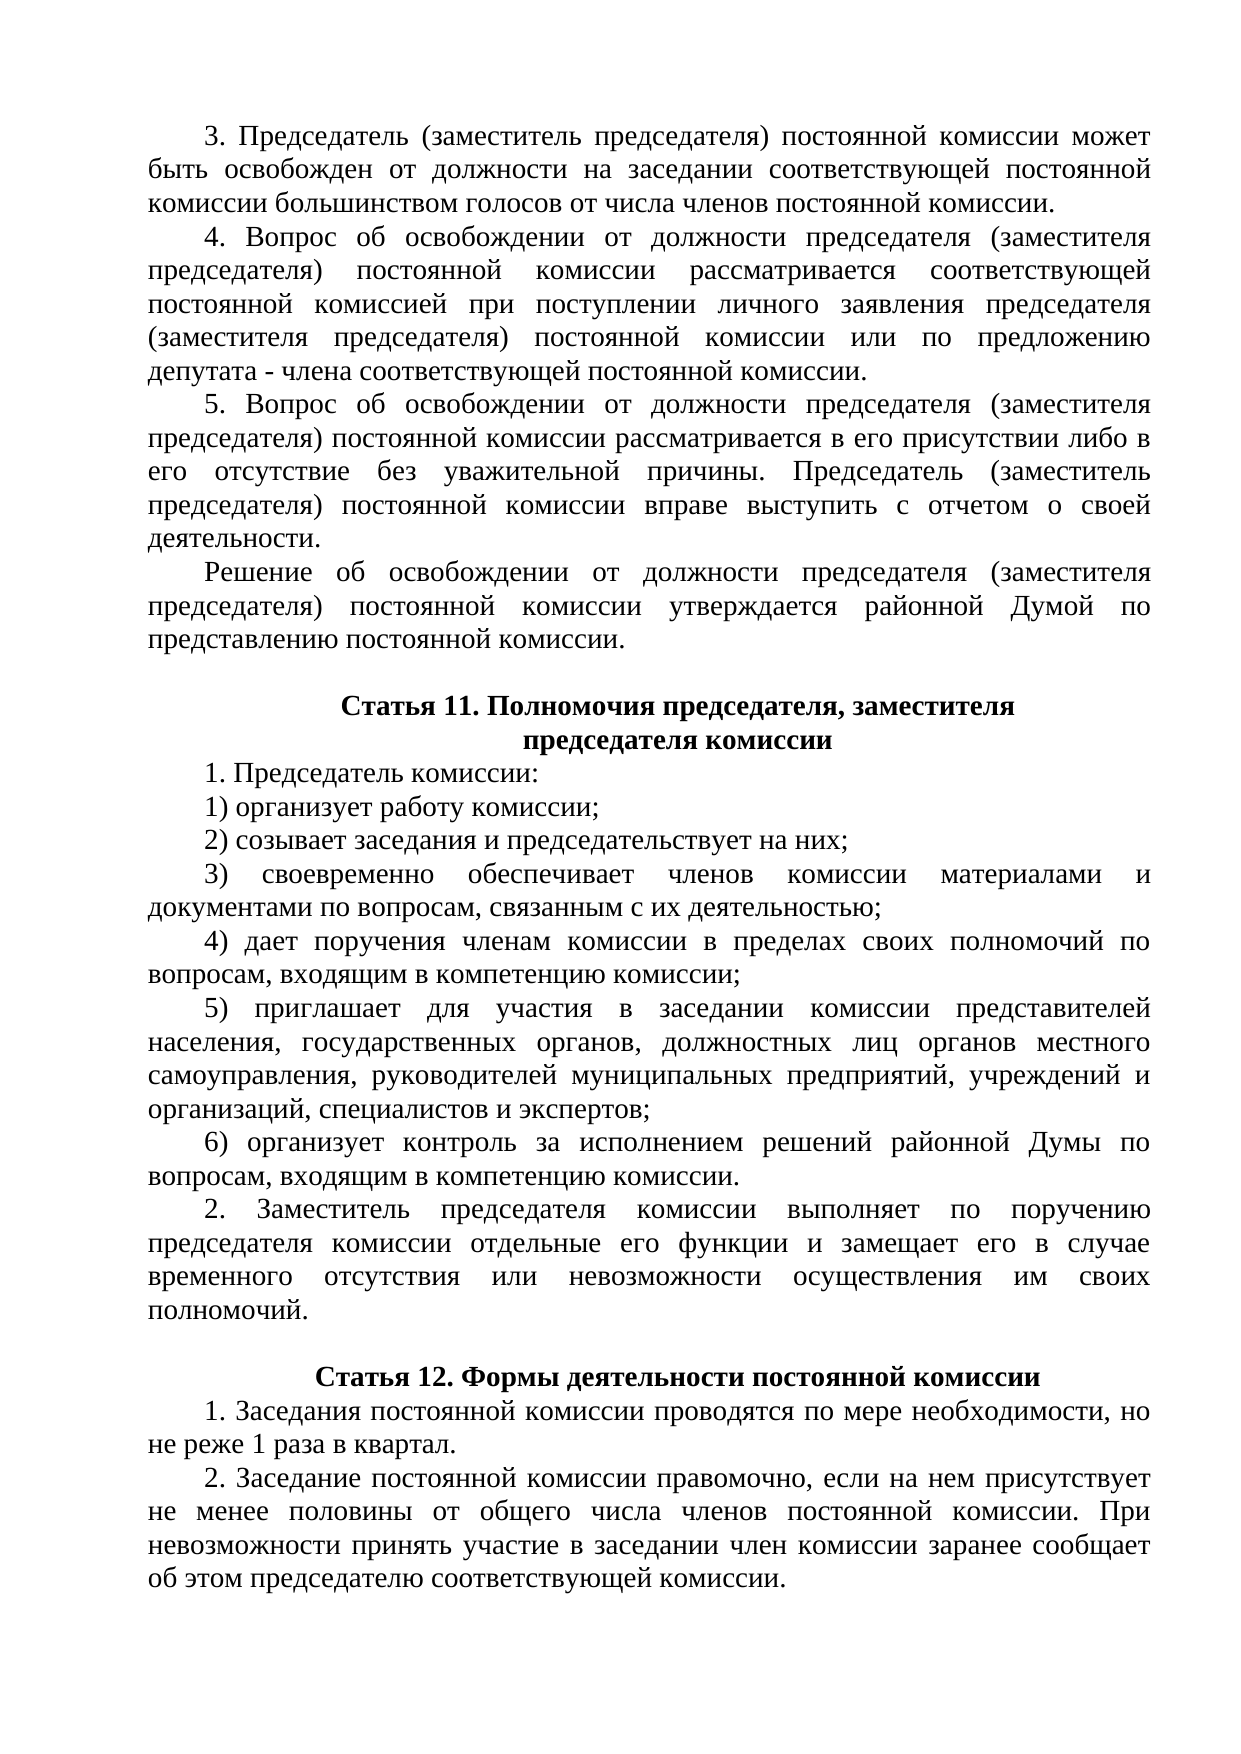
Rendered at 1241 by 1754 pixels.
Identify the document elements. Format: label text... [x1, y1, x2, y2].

text 2) созывает заседания и председательствует на них; [148, 822, 1152, 856]
text 3) своевременно обеспечивает членов комиссии материалами и документами по вопросам, связанным с их деятельностью; [148, 856, 1152, 923]
text 1. Заседания постоянной комиссии проводятся по мере необходимости, но не реже 1 раза в квартал. [148, 1393, 1152, 1460]
text 2. Заместитель председателя комиссии выполняет по поручению председателя комиссии отдельные его функции и замещает его в случае временного отсутствия или невозможности осуществления им своих полномочий. [148, 1191, 1152, 1326]
text 5) приглашает для участия в заседании комиссии представителей населения, государственных органов, должностных лиц органов местного самоуправления, руководителей муниципальных предприятий, учреждений и организаций, специалистов и экспертов; [148, 990, 1152, 1124]
text 2. Заседание постоянной комиссии правомочно, если на нем присутствует не менее половины от общего числа членов постоянной комиссии. При невозможности принять участие в заседании член комиссии заранее сообщает об этом председателю соответствующей комиссии. [148, 1460, 1152, 1594]
text 6) организует контроль за исполнением решений районной Думы по вопросам, входящим в компетенцию комиссии. [148, 1124, 1152, 1191]
text Статья 11. Полномочия председателя, заместителя [148, 688, 1152, 722]
text 4) дает поручения членам комиссии в пределах своих полномочий по вопросам, входящим в компетенцию комиссии; [148, 923, 1152, 990]
text 4. Вопрос об освобождении от должности председателя (заместителя председателя) постоянной комиссии рассматривается соответствующей постоянной комиссией при поступлении личного заявления председателя (заместителя председателя) постоянной комиссии или по предложению депутата - члена соответствующей постоянной комиссии. [148, 219, 1152, 386]
text председателя комиссии [148, 722, 1152, 755]
text 5. Вопрос об освобождении от должности председателя (заместителя председателя) постоянной комиссии рассматривается в его присутствии либо в его отсутствие без уважительной причины. Председатель (заместитель председателя) постоянной комиссии вправе выступить с отчетом о своей деятельности. [148, 386, 1152, 554]
text Статья 12. Формы деятельности постоянной комиссии [148, 1359, 1152, 1393]
text 3. Председатель (заместитель председателя) постоянной комиссии может быть освобожден от должности на заседании соответствующей постоянной комиссии большинством голосов от числа членов постоянной комиссии. [148, 118, 1152, 219]
text Решение об освобождении от должности председателя (заместителя председателя) постоянной комиссии утверждается районной Думой по представлению постоянной комиссии. [148, 554, 1152, 655]
text 1. Председатель комиссии: [148, 755, 1152, 789]
text 1) организует работу комиссии; [148, 789, 1152, 822]
